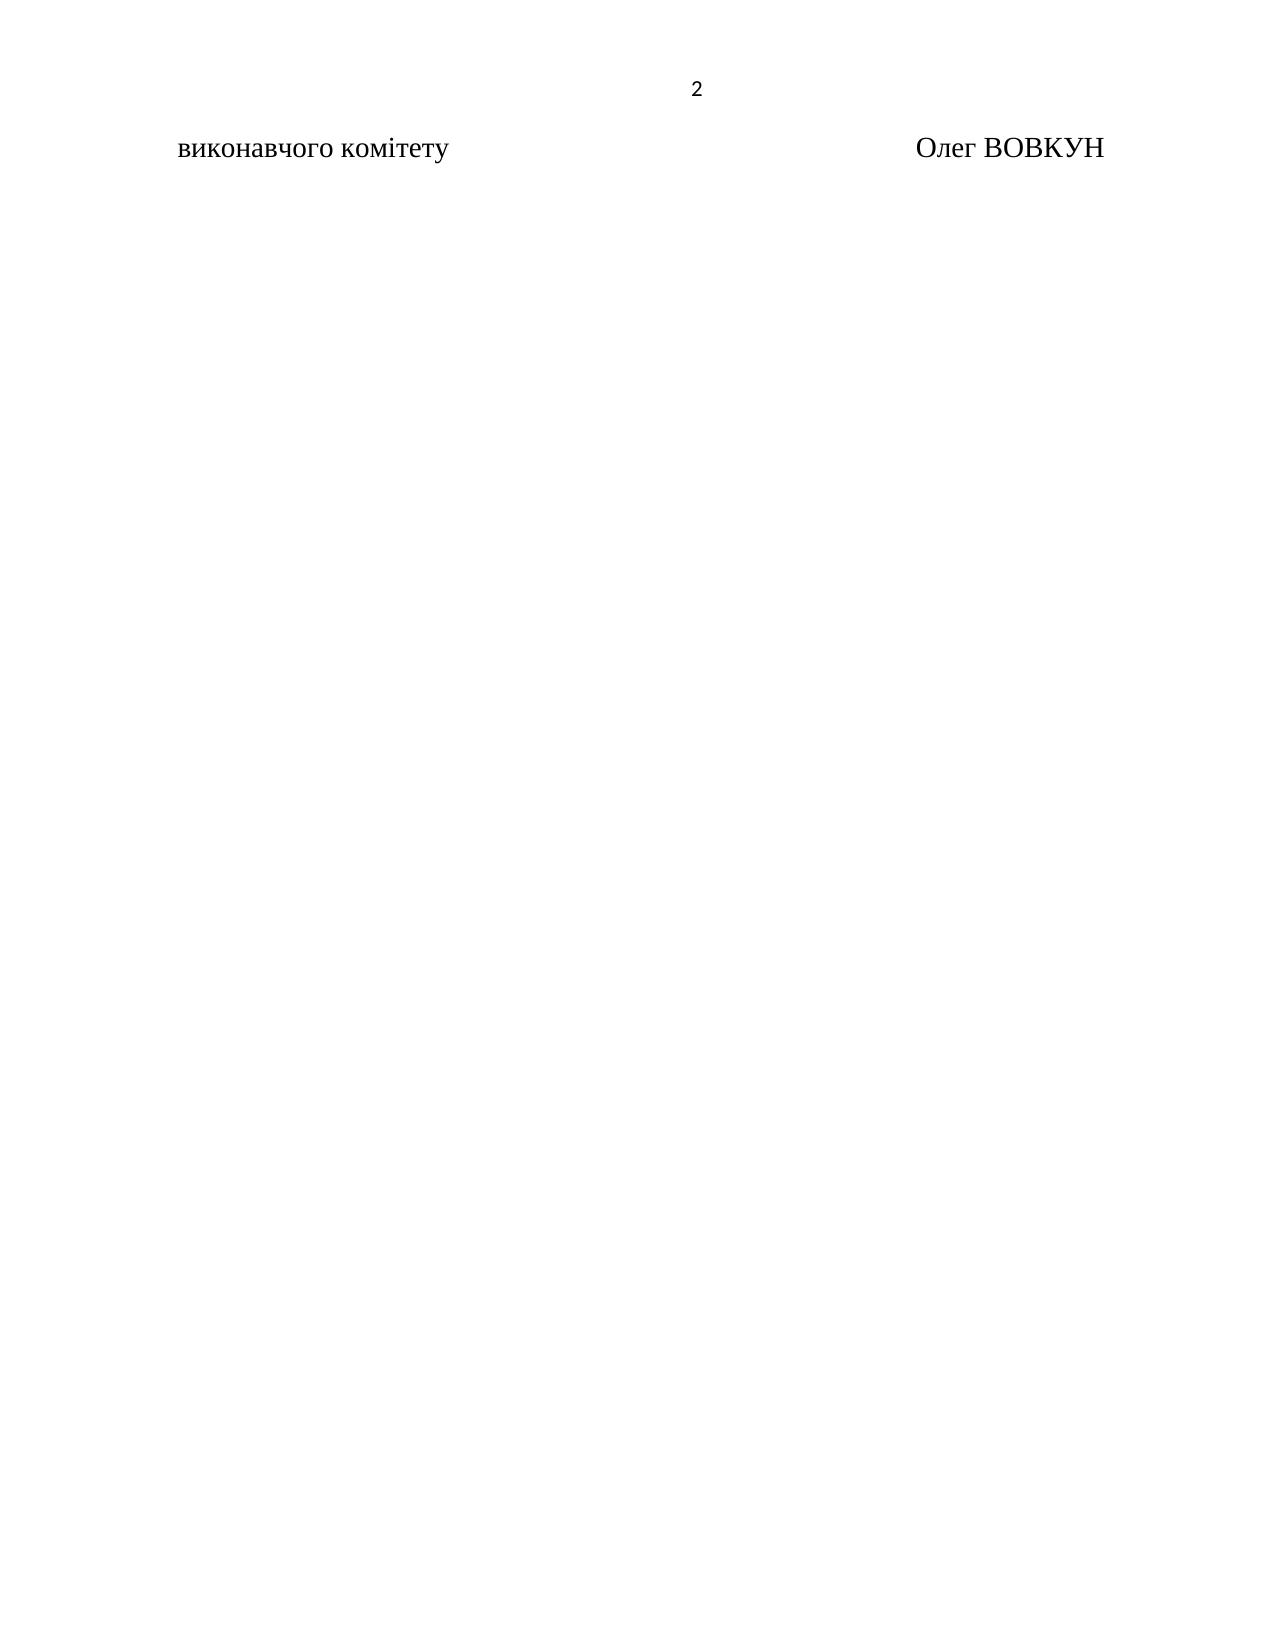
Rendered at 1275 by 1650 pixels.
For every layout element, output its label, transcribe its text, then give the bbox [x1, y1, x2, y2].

text виконавчого комітету Олег ВОВКУН [177, 130, 1216, 163]
